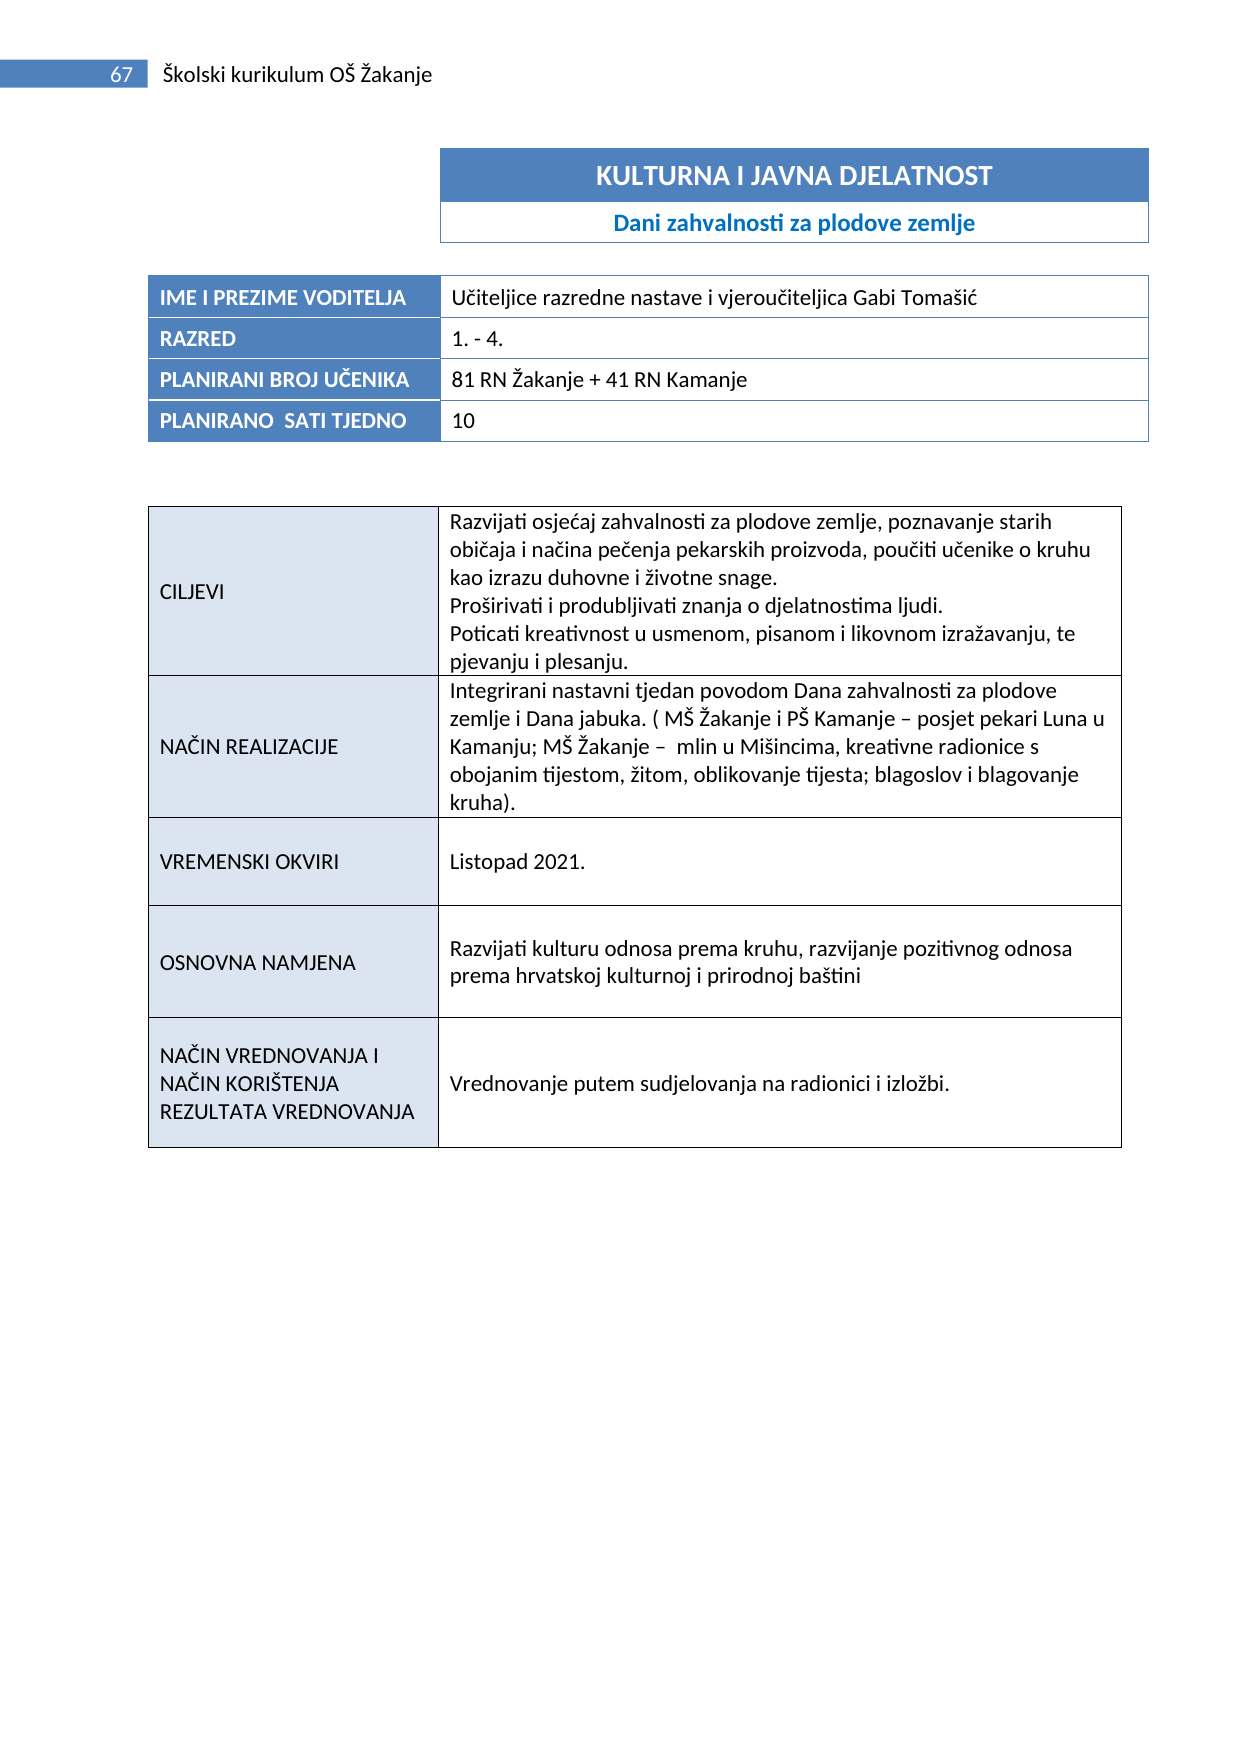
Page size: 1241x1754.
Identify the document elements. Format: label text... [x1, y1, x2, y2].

table_cell 10 [441, 401, 1148, 441]
table_cell NAČIN REALIZACIJE [149, 676, 438, 817]
table_cell Dani zahvalnosti za plodove zemlje [441, 202, 1148, 242]
table_cell Listopad 2021. [439, 818, 1121, 905]
table_cell PLANIRANI BROJ UČENIKA [149, 359, 440, 399]
table_cell VREMENSKI OKVIRI [149, 818, 438, 905]
table_cell Vrednovanje putem sudjelovanja na radionici i izložbi. [439, 1018, 1121, 1147]
table_cell 1. - 4. [441, 318, 1148, 358]
table_header Razvijati osjećaj zahvalnosti za plodove zemlje, poznavanje starih običaja i načina pečenja pekarskih proizvoda, poučiti učenike o kruhu kao izrazu duhovne i životne snage. Proširivati i produbljivati znanja o djelatnostima ljudi. Poticati kreativnost u usmenom, pisanom i likovnom izražavanju, te pjevanju i plesanju. [439, 507, 1121, 675]
table_cell Razvijati kulturu odnosa prema kruhu, razvijanje pozitivnog odnosa prema hrvatskoj kulturnoj i prirodnoj baštini [439, 906, 1121, 1017]
table_cell Integrirani nastavni tjedan povodom Dana zahvalnosti za plodove zemlje i Dana jabuka. ( MŠ Žakanje i PŠ Kamanje – posjet pekari Luna u Kamanju; MŠ Žakanje – mlin u Mišincima, kreativne radionice s obojanim tijestom, žitom, oblikovanje tijesta; blagoslov i blagovanje kruha). [439, 676, 1121, 817]
table_header KULTURNA I JAVNA DJELATNOST [441, 149, 1148, 201]
table_header Učiteljice razredne nastave i vjeroučiteljica Gabi Tomašić [441, 276, 1148, 317]
table_cell OSNOVNA NAMJENA [149, 906, 438, 1017]
table_header CILJEVI [149, 507, 438, 675]
table_cell NAČIN VREDNOVANJA I NAČIN KORIŠTENJA REZULTATA VREDNOVANJA [149, 1018, 438, 1147]
table_cell PLANIRANO SATI TJEDNO [149, 401, 440, 441]
table_cell RAZRED [149, 318, 440, 358]
table_header IME I PREZIME VODITELJA [149, 276, 440, 317]
table_cell 81 RN Žakanje + 41 RN Kamanje [441, 359, 1148, 399]
